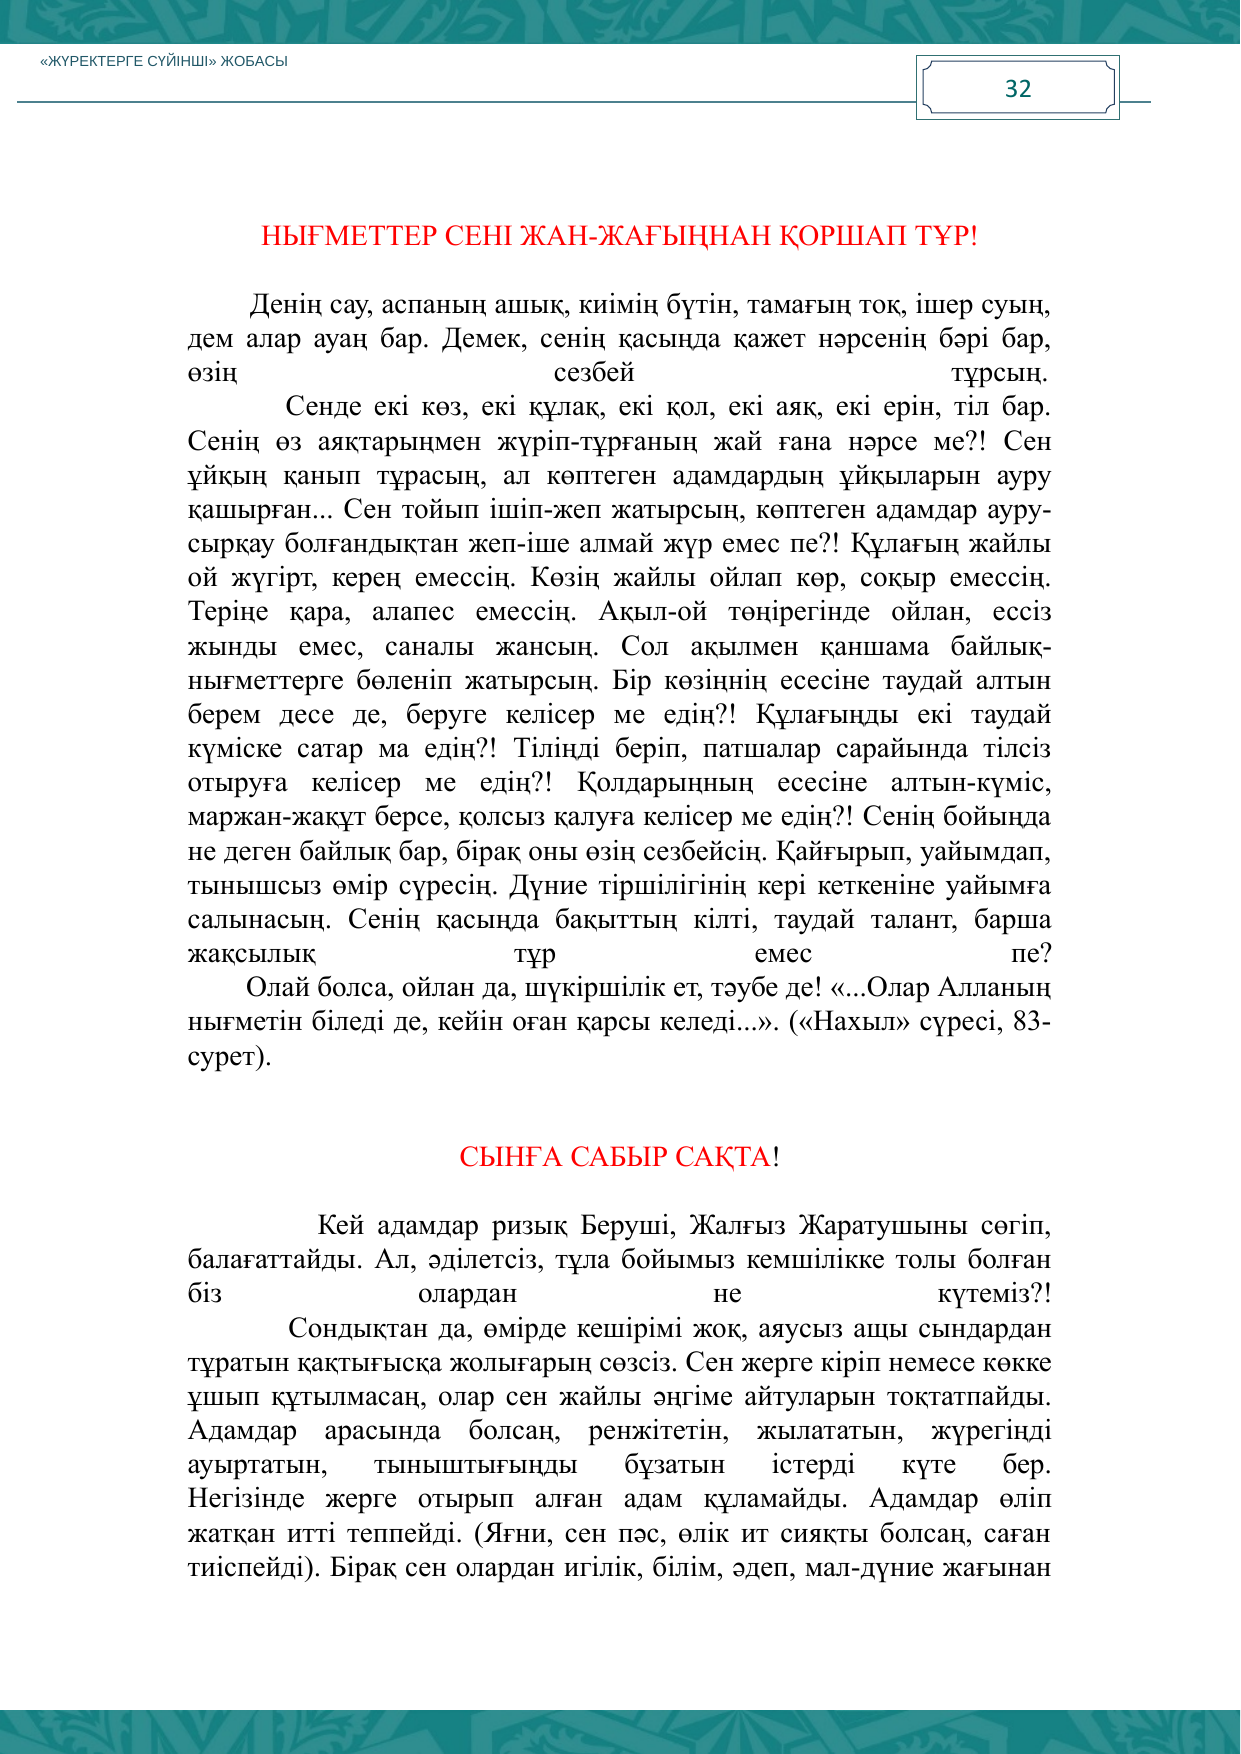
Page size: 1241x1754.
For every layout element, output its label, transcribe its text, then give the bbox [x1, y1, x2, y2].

text НЫҒМЕТТЕР СЕНІ ЖАН-ЖАҒЫҢНАН ҚОРШАП ТҰР! [187, 217, 1053, 251]
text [187, 1172, 1053, 1582]
text Денің сау, аспаның ашық, киімің бүтін, тамағың тоқ, ішер суың, дем алар ауаң бар. Демек, сенің қасыңда қажет нәрсенің бәрі бар, өзің сезбей тұрсың. Сенде екі көз, екі құлақ, екі қол, екі аяқ, екі ерін, тіл бар. Сенің өз аяқтарыңмен жүріп-тұрғаның жай ғана нәрсе ме?! Сен ұйқың қанып тұрасың, ал көптеген адамдардың ұйқыларын ауру қашырған... Сен тойып ішіп-жеп жатырсың, көптеген адамдар ауру-сырқау болғандықтан жеп-іше алмай жүр емес пе?! Құлағың жайлы ой жүгірт, керең емессің. Көзің жайлы ойлап көр, соқыр емессің. Теріңе қара, алапес емессің. Ақыл-ой төңірегінде ойлан, ессіз жынды емес, саналы жансың. Сол ақылмен қаншама байлық-нығметтерге бөленіп жатырсың. Бір көзіңнің есесіне таудай алтын берем десе де, беруге келісер ме едің?! Құлағыңды екі таудай күміске сатар ма едің?! Тіліңді беріп, патшалар сарайында тілсіз отыруға келісер ме едің?! Қолдарыңның есесіне алтын-күміс, маржан-жақұт берсе, қолсыз қалуға келісер ме едің?! Сенің бойыңда не деген байлық бар, бірақ оны өзің сезбейсің. Қайғырып, уайымдап, тынышсыз өмір сүресің. Дүние тіршілігінің кері кеткеніне уайымға салынасың. Сенің қасыңда бақыттың кілті, таудай талант, барша жақсылық тұр емес пе? Олай болса, ойлан да, шүкіршілік ет, тәубе де! «...Олар Алланың нығметін біледі де, кейін оған қарсы келеді...». («Нахыл» сүресі, 83-сурет). [187, 251, 1053, 1071]
text СЫНҒА САБЫР САҚТА! [187, 1138, 1053, 1172]
picture [0, 0, 1240, 44]
picture [0, 1710, 1241, 1754]
